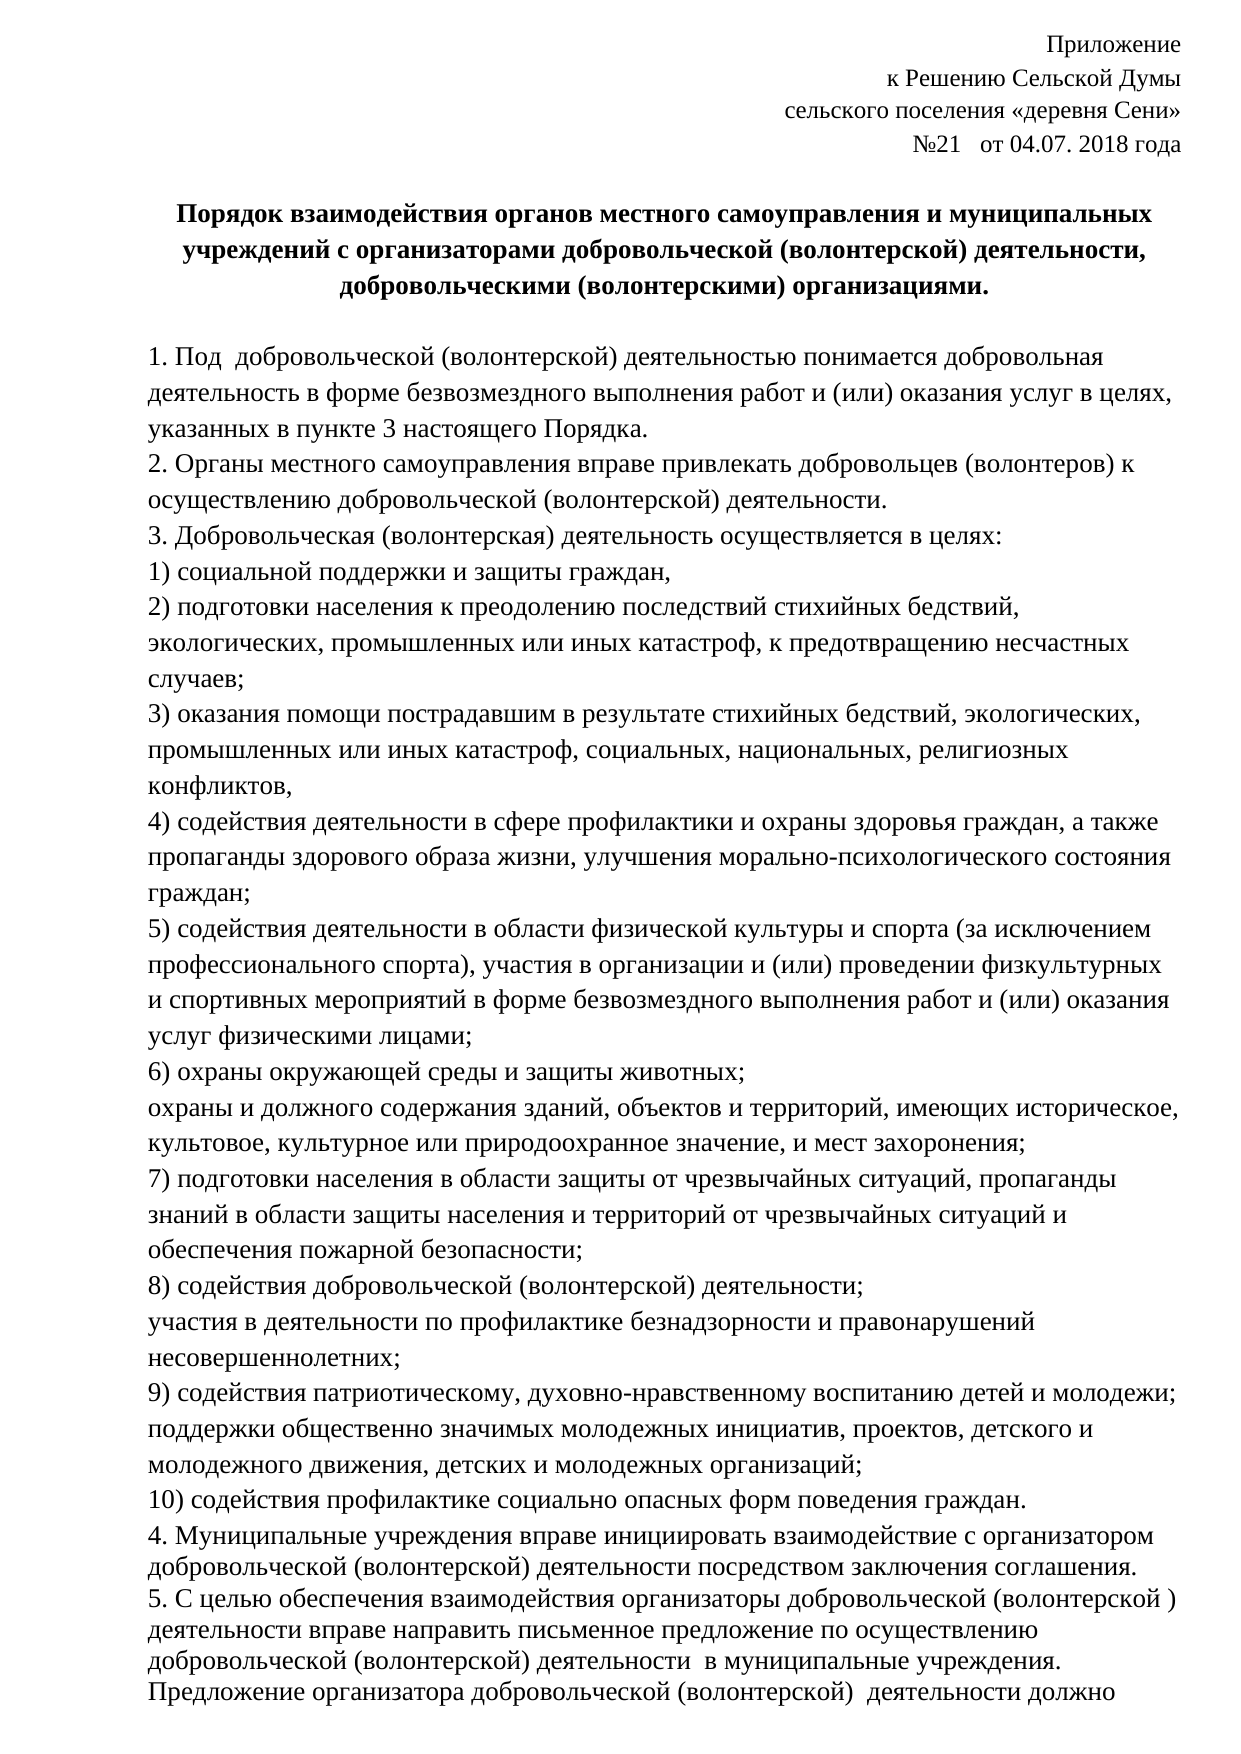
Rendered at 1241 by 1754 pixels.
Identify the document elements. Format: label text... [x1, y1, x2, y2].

text участия в деятельности по профилактике безнадзорности и правонарушений несовершеннолетних; [148, 1305, 1181, 1372]
text 10) содействия профилактике социально опасных форм поведения граждан. [148, 1484, 1181, 1515]
text сельского поселения «деревня Сени» [148, 96, 1181, 124]
text 9) содействия патриотическому, духовно-нравственному воспитанию детей и молодежи; [148, 1376, 1181, 1408]
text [148, 1582, 1181, 1706]
text 3) оказания помощи пострадавшим в результате стихийных бедствий, экологических, промышленных или иных катастроф, социальных, национальных, религиозных конфликтов, [148, 698, 1181, 800]
text №21 от 04.07. 2018 года [148, 129, 1181, 157]
text поддержки общественно значимых молодежных инициатив, проектов, детского и молодежного движения, детских и молодежных организаций; [148, 1412, 1181, 1479]
text к Решению Сельской Думы [148, 63, 1181, 91]
text охраны и должного содержания зданий, объектов и территорий, имеющих историческое, культовое, культурное или природоохранное значение, и мест захоронения; [148, 1091, 1181, 1157]
text 1. Под добровольческой (волонтерской) деятельностью понимается добровольная деятельность в форме безвозмездного выполнения работ и (или) оказания услуг в целях, указанных в пункте 3 настоящего Порядка. [148, 340, 1181, 443]
text 1) социальной поддержки и защиты граждан, [148, 555, 1181, 586]
text 2. Органы местного самоуправления вправе привлекать добровольцев (волонтеров) к осуществлению добровольческой (волонтерской) деятельности. [148, 447, 1181, 514]
list 3. Добровольческая (волонтерская) деятельность осуществляется в целях: [148, 519, 1181, 550]
text Порядок взаимодействия органов местного самоуправления и муниципальных учреждений с организаторами добровольческой (волонтерской) деятельности, добровольческими (волонтерскими) организациями. [148, 197, 1181, 300]
text 2) подготовки населения к преодолению последствий стихийных бедствий, экологических, промышленных или иных катастроф, к предотвращению несчастных случаев; [148, 590, 1181, 693]
text 5) содействия деятельности в области физической культуры и спорта (за исключением профессионального спорта), участия в организации и (или) проведении физкультурных и спортивных мероприятий в форме безвозмездного выполнения работ и (или) оказания услуг физическими лицами; [148, 912, 1181, 1050]
text 7) подготовки населения в области защиты от чрезвычайных ситуаций, пропаганды знаний в области защиты населения и территорий от чрезвычайных ситуаций и обеспечения пожарной безопасности; [148, 1162, 1181, 1265]
text 4. Муниципальные учреждения вправе инициировать взаимодействие с организатором добровольческой (волонтерской) деятельности посредством заключения соглашения. [148, 1519, 1181, 1582]
text 8) содействия добровольческой (волонтерской) деятельности; [148, 1269, 1181, 1300]
text Приложение [148, 29, 1181, 58]
text 4) содействия деятельности в сфере профилактики и охраны здоровья граждан, а также пропаганды здорового образа жизни, улучшения морально-психологического состояния граждан; [148, 805, 1181, 907]
text 6) охраны окружающей среды и защиты животных; [148, 1055, 1181, 1086]
